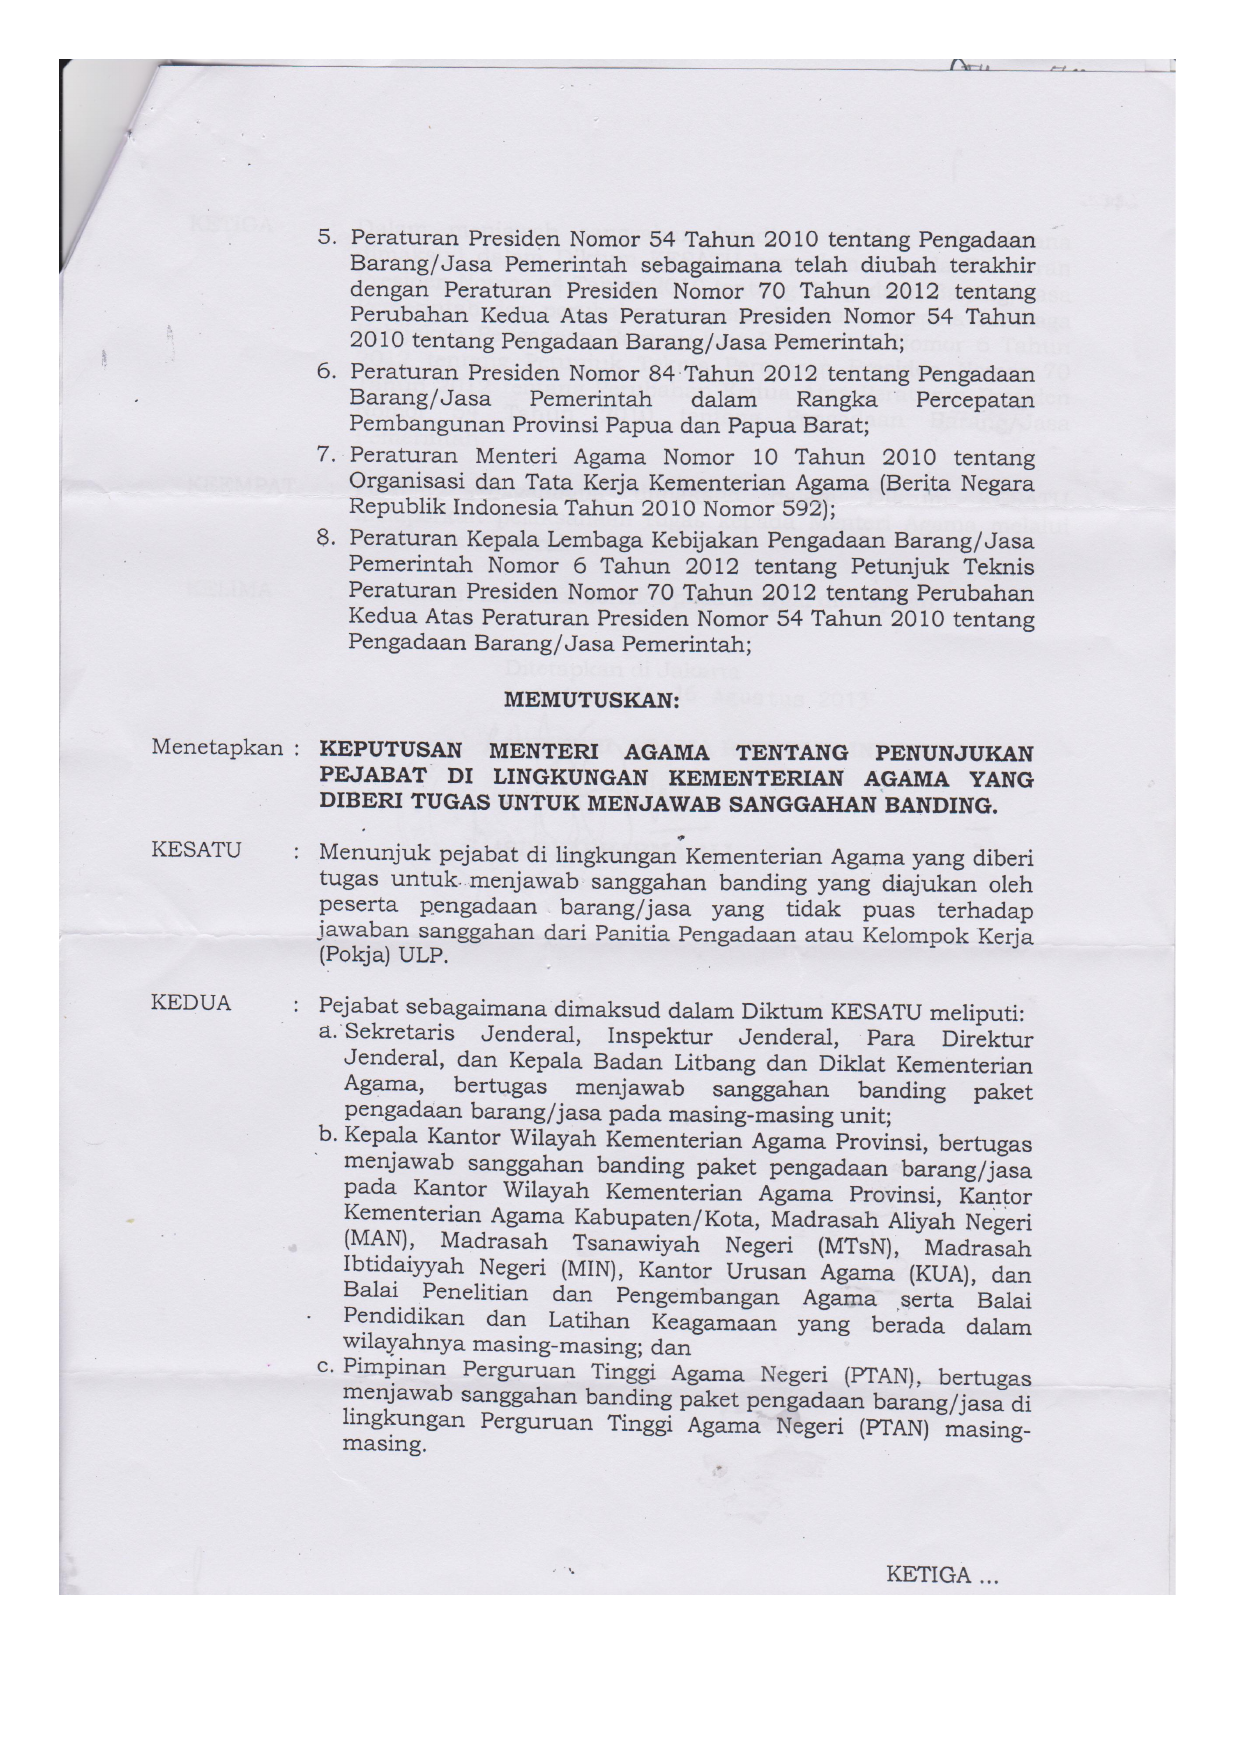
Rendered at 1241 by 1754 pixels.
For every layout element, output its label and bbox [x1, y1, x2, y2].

picture [59, 59, 1176, 1595]
